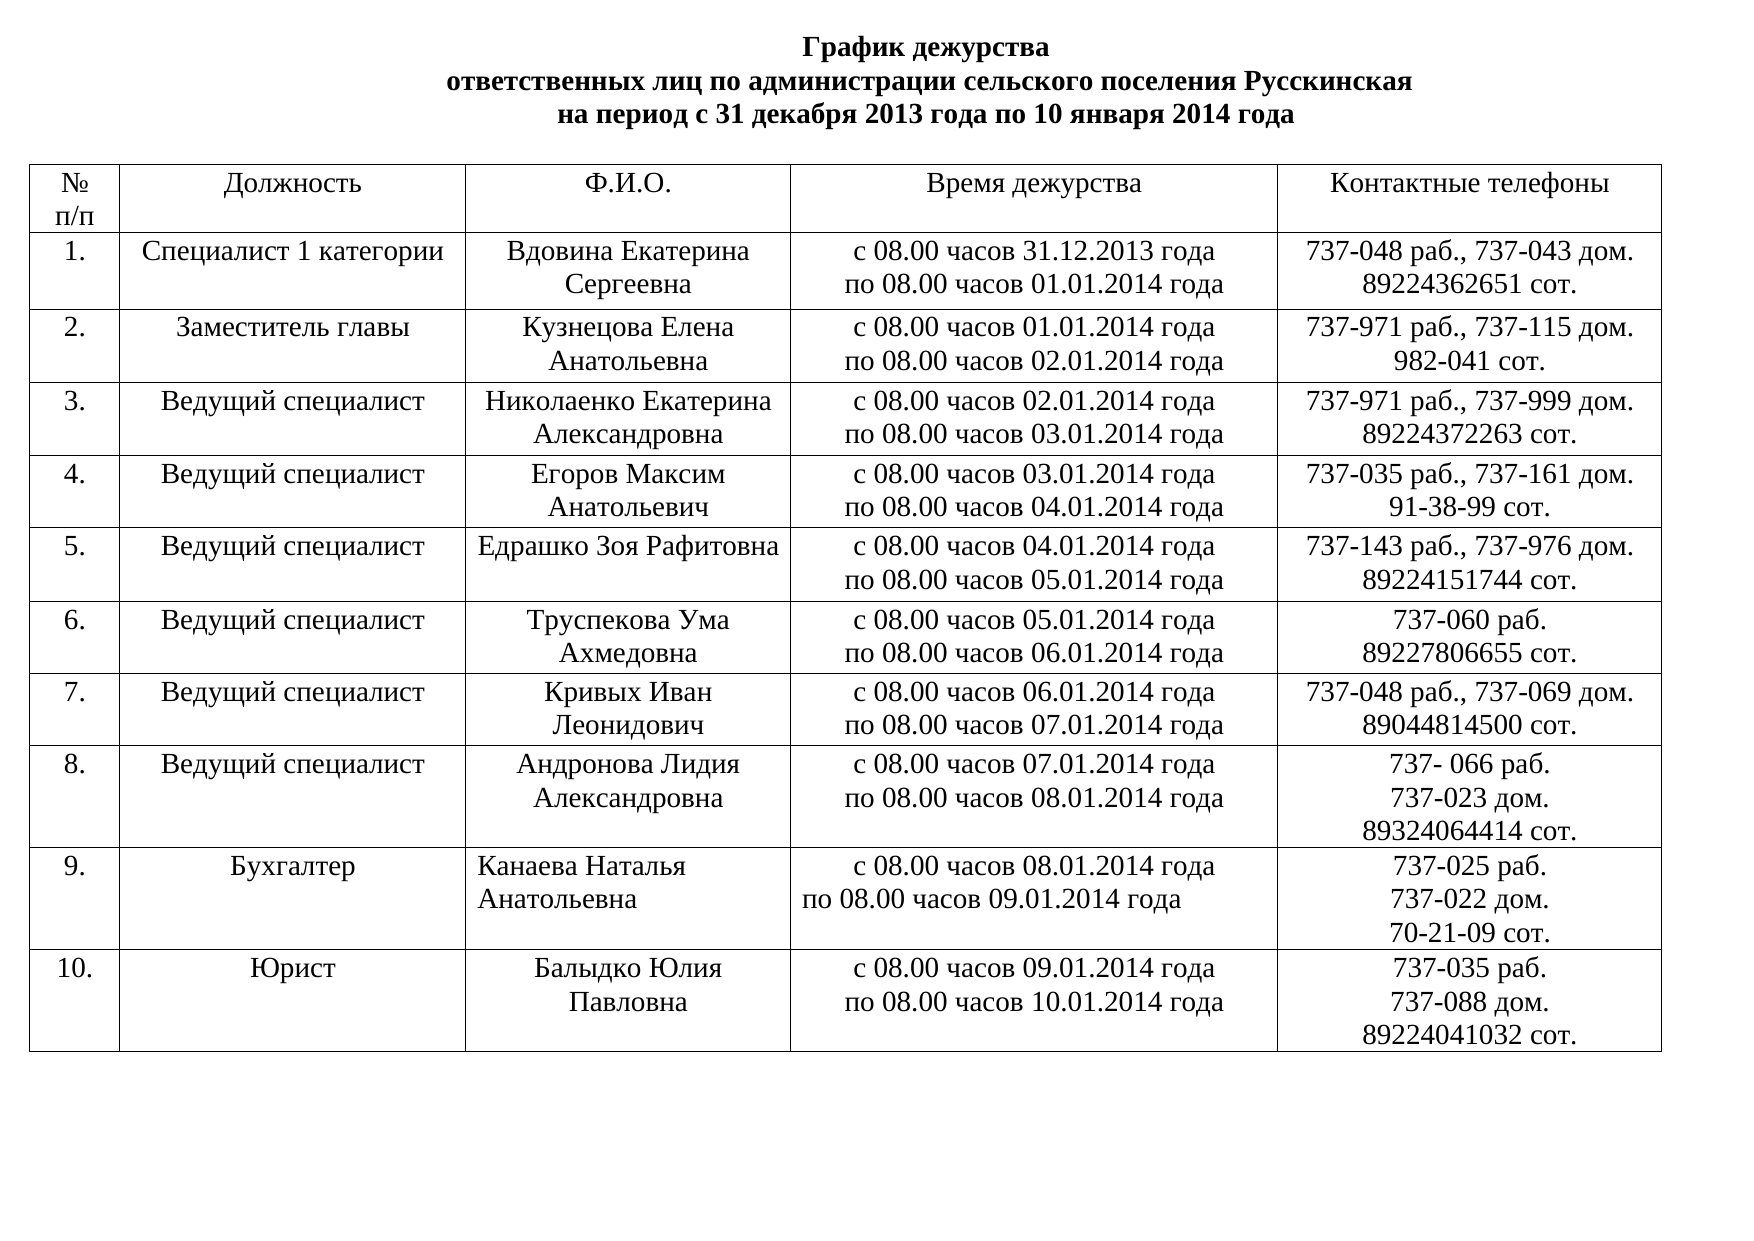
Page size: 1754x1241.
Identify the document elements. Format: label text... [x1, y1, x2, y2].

table_cell Андронова Лидия Александровна [466, 746, 790, 847]
table_cell 9. [30, 848, 119, 949]
table_cell Вдовина Екатерина Сергеевна [466, 233, 790, 308]
text График дежурства [118, 29, 1660, 63]
table_cell Специалист 1 категории [120, 233, 465, 308]
table_cell с 08.00 часов 04.01.2014 года по 08.00 часов 05.01.2014 года [791, 528, 1277, 601]
table_cell 5. [30, 528, 119, 601]
table_cell Юрист [120, 950, 465, 1051]
table_header Должность [120, 165, 465, 232]
table_header Время дежурства [791, 165, 1277, 232]
table_cell 737-048 раб., 737-043 дом. 89224362651 сот. [1278, 233, 1661, 308]
table_cell Ведущий специалист [120, 602, 465, 673]
table_cell 737-035 раб. 737-088 дом. 89224041032 сот. [1278, 950, 1661, 1051]
table_cell 2. [30, 310, 119, 382]
table_cell 737-048 раб., 737-069 дом. 89044814500 сот. [1278, 674, 1661, 745]
table_cell Ведущий специалист [120, 674, 465, 745]
table_cell 4. [30, 456, 119, 527]
table_cell Труспекова Ума Ахмедовна [466, 602, 790, 673]
table_cell 3. [30, 383, 119, 455]
table_cell 737- 066 раб. 737-023 дом. 89324064414 сот. [1278, 746, 1661, 847]
table_header № п/п [30, 165, 119, 232]
table_cell с 08.00 часов 02.01.2014 года по 08.00 часов 03.01.2014 года [791, 383, 1277, 455]
table_cell с 08.00 часов 03.01.2014 года по 08.00 часов 04.01.2014 года [791, 456, 1277, 527]
table_cell 7. [30, 674, 119, 745]
table_cell Ведущий специалист [120, 383, 465, 455]
table_cell Ведущий специалист [120, 456, 465, 527]
table_header Контактные телефоны [1278, 165, 1661, 232]
table_header Ф.И.О. [466, 165, 790, 232]
table_cell Балыдко Юлия Павловна [466, 950, 790, 1051]
table_cell Егоров Максим Анатольевич [466, 456, 790, 527]
table_cell 737-035 раб., 737-161 дом. 91-38-99 сот. [1278, 456, 1661, 527]
table_cell Кривых Иван Леонидович [466, 674, 790, 745]
table_cell 1. [30, 233, 119, 308]
table_cell Заместитель главы [120, 310, 465, 382]
table_cell Ведущий специалист [120, 746, 465, 847]
table_cell с 08.00 часов 31.12.2013 года по 08.00 часов 01.01.2014 года [791, 233, 1277, 308]
table_cell Едрашко Зоя Рафитовна [466, 528, 790, 601]
table_cell 737-971 раб., 737-115 дом. 982-041 сот. [1278, 310, 1661, 382]
table_cell с 08.00 часов 01.01.2014 года по 08.00 часов 02.01.2014 года [791, 310, 1277, 382]
text на период с 31 декабря 2013 года по 10 января 2014 года [118, 97, 1660, 130]
table_cell с 08.00 часов 05.01.2014 года по 08.00 часов 06.01.2014 года [791, 602, 1277, 673]
table_cell 8. [30, 746, 119, 847]
table_cell 737-025 раб. 737-022 дом. 70-21-09 сот. [1278, 848, 1661, 949]
table_cell Бухгалтер [120, 848, 465, 949]
table_cell с 08.00 часов 07.01.2014 года по 08.00 часов 08.01.2014 года [791, 746, 1277, 847]
table_cell 10. [30, 950, 119, 1051]
table_cell 737-971 раб., 737-999 дом. 89224372263 сот. [1278, 383, 1661, 455]
table_cell Канаева Наталья Анатольевна [466, 848, 790, 949]
table_cell с 08.00 часов 08.01.2014 года по 08.00 часов 09.01.2014 года [791, 848, 1277, 949]
table_cell Николаенко Екатерина Александровна [466, 383, 790, 455]
table_cell с 08.00 часов 06.01.2014 года по 08.00 часов 07.01.2014 года [791, 674, 1277, 745]
table_cell 737-143 раб., 737-976 дом. 89224151744 сот. [1278, 528, 1661, 601]
table_cell с 08.00 часов 09.01.2014 года по 08.00 часов 10.01.2014 года [791, 950, 1277, 1051]
table_cell 6. [30, 602, 119, 673]
table_cell Ведущий специалист [120, 528, 465, 601]
table_cell Кузнецова Елена Анатольевна [466, 310, 790, 382]
table_cell 737-060 раб. 89227806655 сот. [1278, 602, 1661, 673]
text ответственных лиц по администрации сельского поселения Русскинская [118, 63, 1660, 97]
